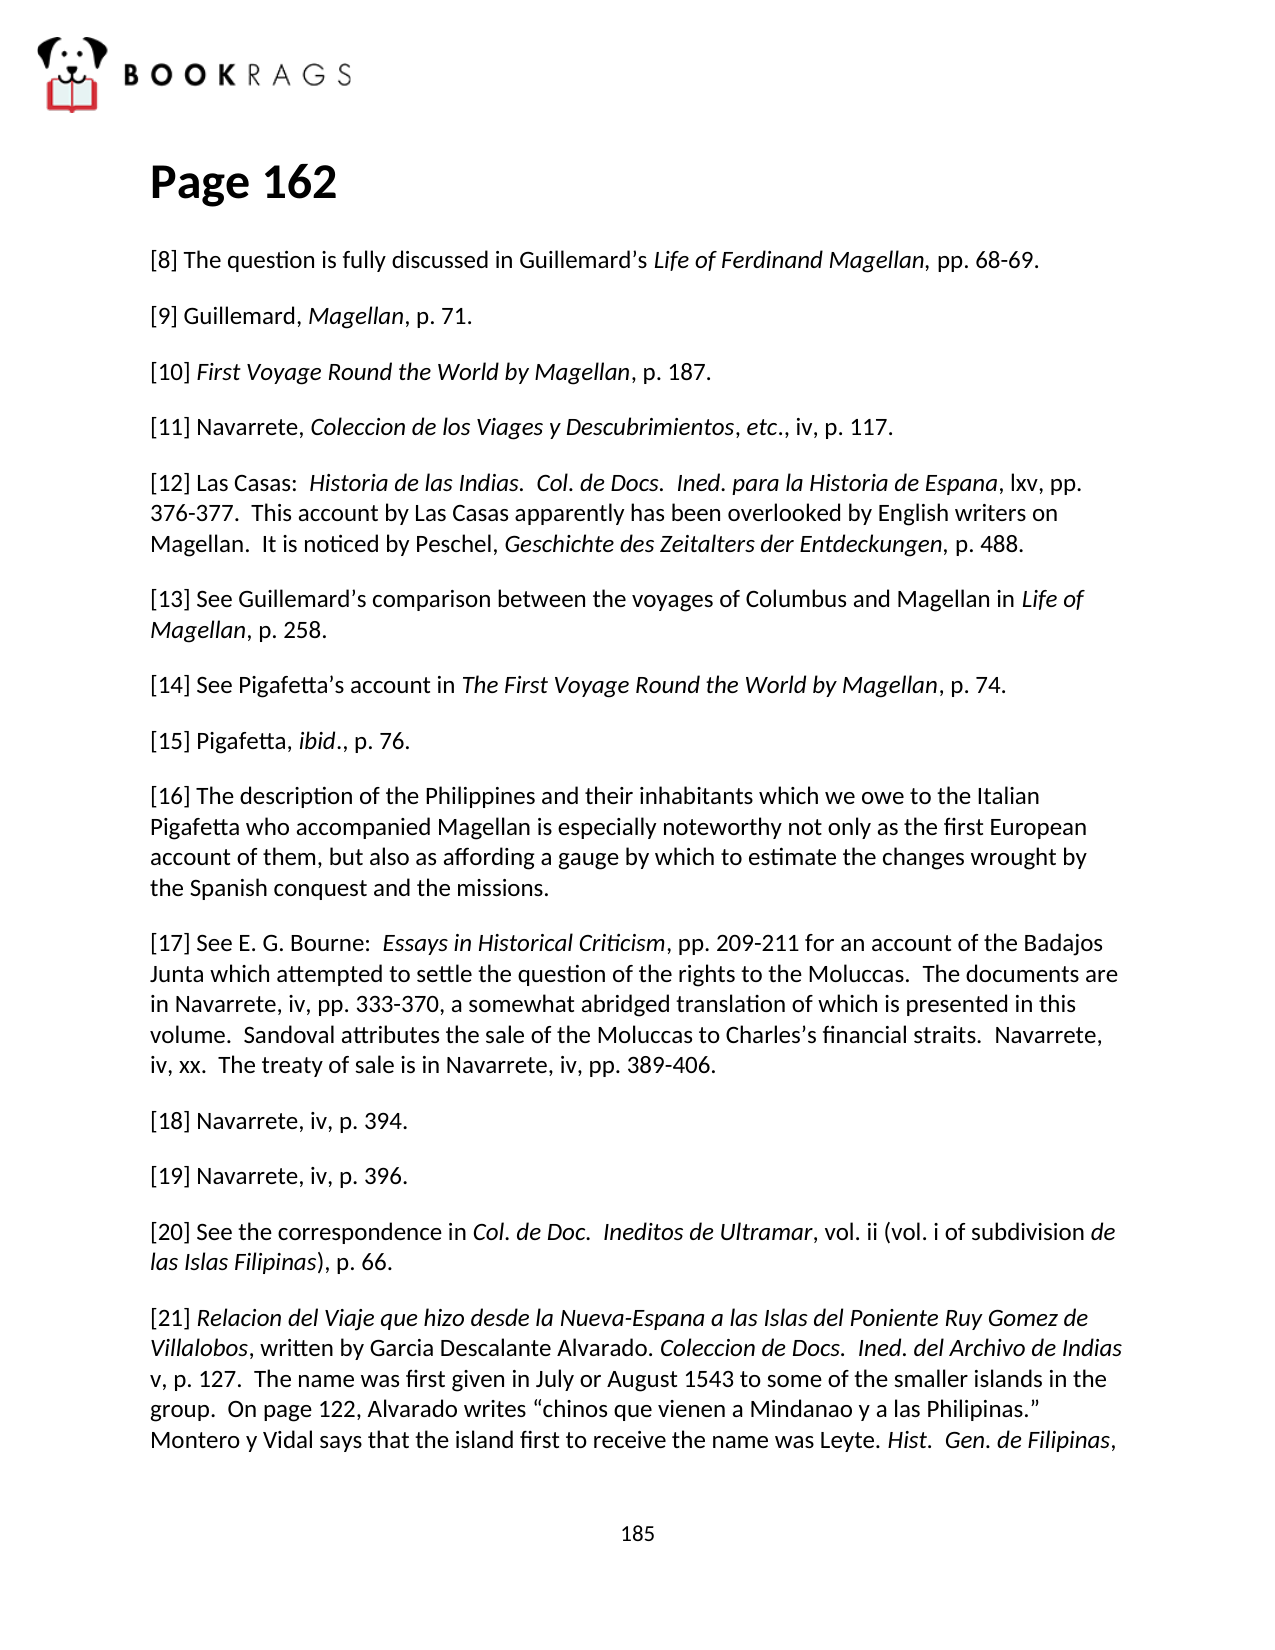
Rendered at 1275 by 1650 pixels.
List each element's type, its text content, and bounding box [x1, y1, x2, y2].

picture [37, 37, 351, 113]
text [10] First Voyage Round the World by Magellan, p. 187. [150, 356, 1125, 386]
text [150, 1302, 1125, 1455]
text [9] Guillemard, Magellan, p. 71. [150, 300, 1125, 331]
text [15] Pigafetta, ibid., p. 76. [150, 725, 1125, 755]
text [14] See Pigafetta’s account in The First Voyage Round the World by Magellan, p. 74. [150, 669, 1125, 700]
text [19] Navarrete, iv, p. 396. [150, 1161, 1125, 1191]
text [18] Navarrete, iv, p. 394. [150, 1105, 1125, 1136]
text [12] Las Casas: Historia de las Indias. Col. de Docs. Ined. para la Historia de Espana, lxv, pp. 376-377. This account by Las Casas apparently has been overlooked by English writers on Magellan. It is noticed by Peschel, Geschichte des Zeitalters der Entdeckungen, p. 488. [150, 467, 1125, 558]
text [20] See the correspondence in Col. de Doc. Ineditos de Ultramar, vol. ii (vol. i of subdivision de las Islas Filipinas), p. 66. [150, 1216, 1125, 1277]
text [11] Navarrete, Coleccion de los Viages y Descubrimientos, etc., iv, p. 117. [150, 411, 1125, 442]
text [16] The description of the Philippines and their inhabitants which we owe to the Italian Pigafetta who accompanied Magellan is especially noteworthy not only as the first European account of them, but also as affording a gauge by which to estimate the changes wrought by the Spanish conquest and the missions. [150, 780, 1125, 902]
text [17] See E. G. Bourne: Essays in Historical Criticism, pp. 209-211 for an account of the Badajos Junta which attempted to settle the question of the rights to the Moluccas. The documents are in Navarrete, iv, pp. 333-370, a somewhat abridged translation of which is presented in this volume. Sandoval attributes the sale of the Moluccas to Charles’s financial straits. Navarrete, iv, xx. The treaty of sale is in Navarrete, iv, pp. 389-406. [150, 927, 1125, 1080]
text [8] The question is fully discussed in Guillemard’s Life of Ferdinand Magellan, pp. 68-69. [150, 244, 1125, 275]
text Page 162 [150, 150, 1125, 211]
text [13] See Guillemard’s comparison between the voyages of Columbus and Magellan in Life of Magellan, p. 258. [150, 583, 1125, 644]
